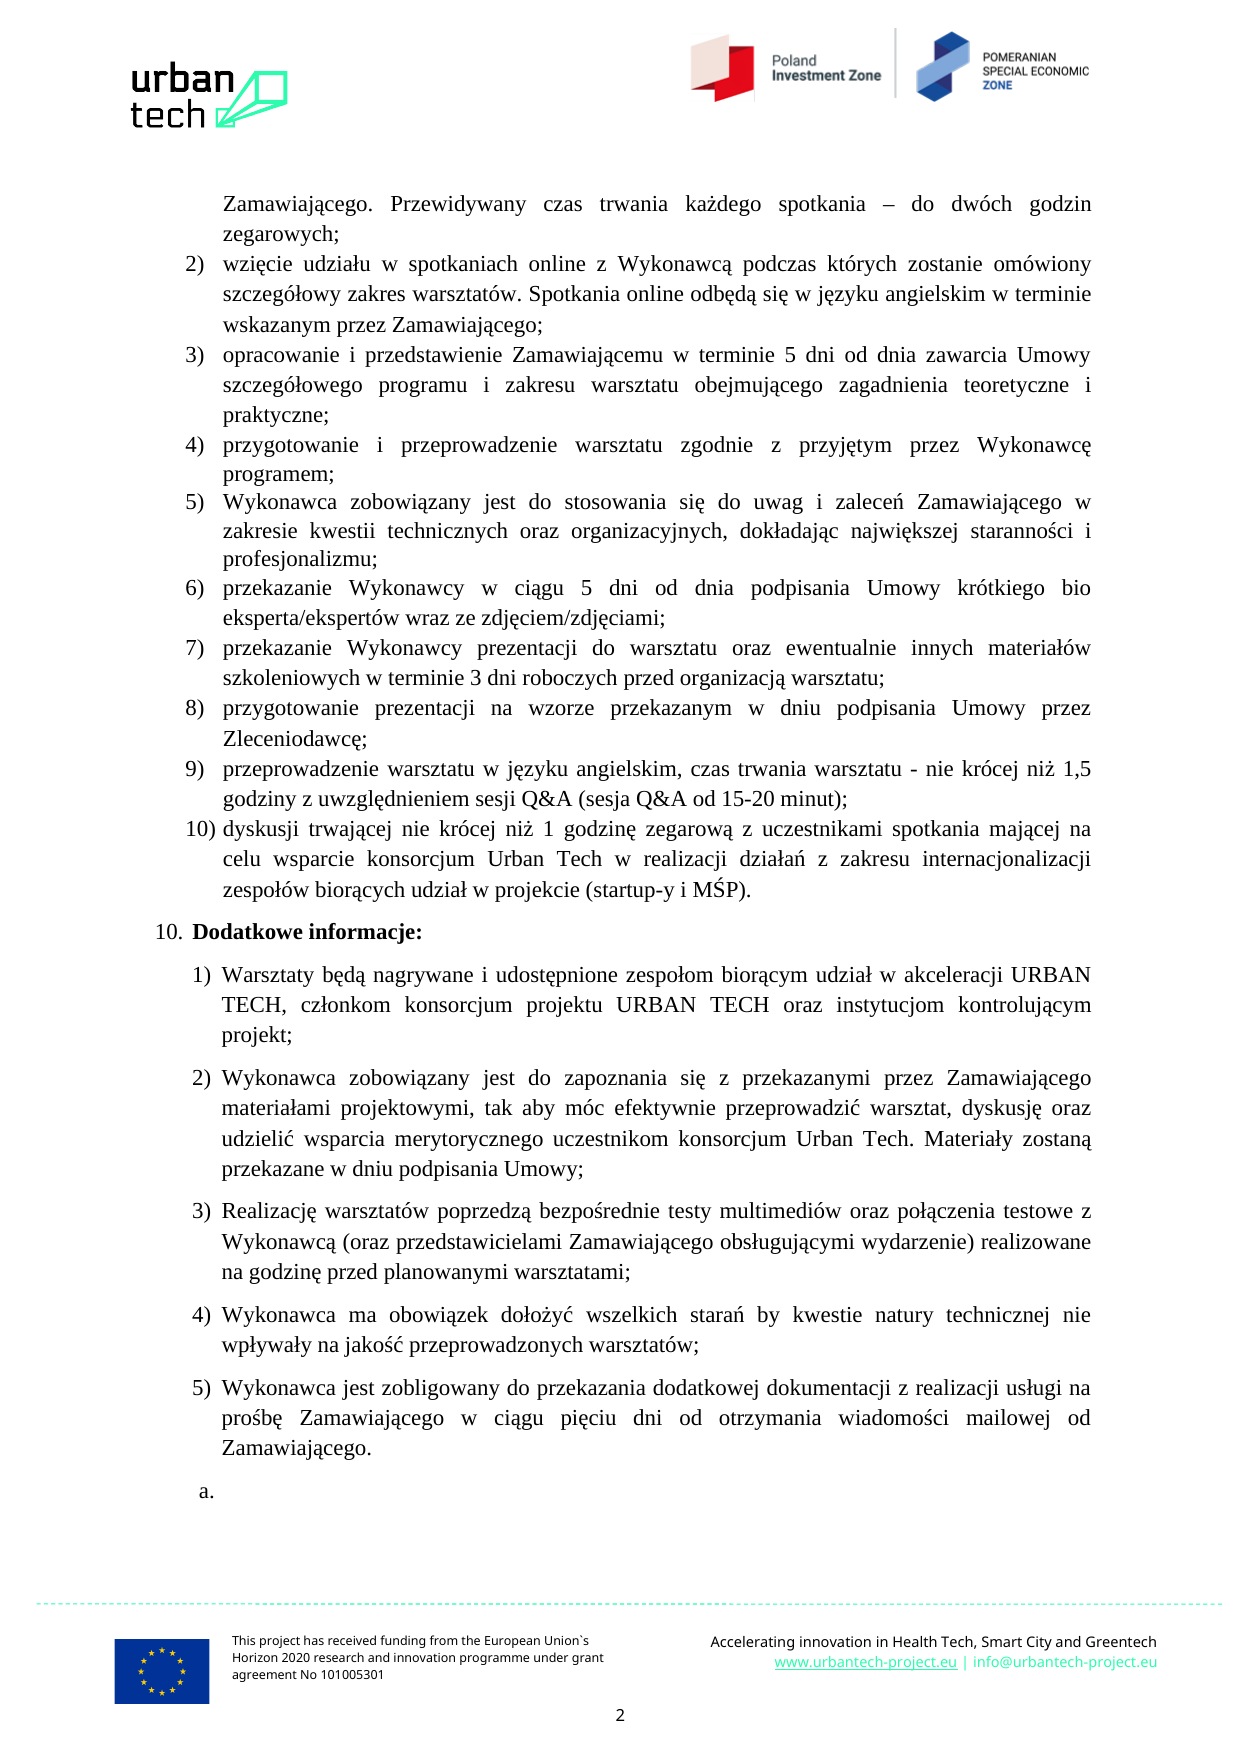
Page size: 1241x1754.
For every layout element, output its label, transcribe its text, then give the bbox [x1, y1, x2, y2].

list przygotowanie i przeprowadzenie warsztatu zgodnie z przyjętym przez Wykonawcę programem; [185, 431, 1093, 486]
list Wykonawca jest zobligowany do przekazania dodatkowej dokumentacji z realizacji usługi na prośbę Zamawiającego w ciągu pięciu dni od otrzymania wiadomości mailowej od Zamawiającego. [192, 1374, 1093, 1460]
list Realizację warsztatów poprzedzą bezpośrednie testy multimediów oraz połączenia testowe z Wykonawcą (oraz przedstawicielami Zamawiającego obsługującymi wydarzenie) realizowane na godzinę przed planowanymi warsztatami; [192, 1198, 1093, 1284]
list Wykonawca ma obowiązek dołożyć wszelkich starań by kwestie natury technicznej nie wpływały na jakość przeprowadzonych warsztatów; [192, 1301, 1093, 1357]
list wzięcie udziału w spotkaniach online z Wykonawcą podczas których zostanie omówiony szczegółowy zakres warsztatów. Spotkania online odbędą się w języku angielskim w terminie wskazanym przez Zamawiającego; [185, 250, 1093, 337]
list Dodatkowe informacje: [154, 918, 1093, 945]
picture [690, 28, 1089, 102]
list dyskusji trwającej nie krócej niż 1 godzinę zegarową z uczestnikami spotkania mającej na celu wsparcie konsorcjum Urban Tech w realizacji działań z zakresu internacjonalizacji zespołów biorących udział w projekcie (startup-y i MŚP). [185, 815, 1093, 902]
list opracowanie i przedstawienie Zamawiającemu w terminie 5 dni od dnia zawarcia Umowy szczegółowego programu i zakresu warsztatu obejmującego zagadnienia teoretyczne i praktyczne; [185, 341, 1093, 428]
list przeprowadzenie warsztatu w języku angielskim, czas trwania warsztatu - nie krócej niż 1,5 godziny z uwzględnieniem sesji Q&A (sesja Q&A od 15-20 minut); [185, 755, 1093, 811]
list przekazanie Wykonawcy prezentacji do warsztatu oraz ewentualnie innych materiałów szkoleniowych w terminie 3 dni roboczych przed organizacją warsztatu; [185, 634, 1093, 691]
list Wykonawca zobowiązany jest do zapoznania się z przekazanymi przez Zamawiającego materiałami projektowymi, tak aby móc efektywnie przeprowadzić warsztat, dyskusję oraz udzielić wsparcia merytorycznego uczestnikom konsorcjum Urban Tech. Materiały zostaną przekazane w dniu podpisania Umowy; [192, 1064, 1093, 1181]
list przygotowanie prezentacji na wzorze przekazanym w dniu podpisania Umowy przez Zleceniodawcę; [185, 694, 1093, 751]
list Wykonawca zobowiązany jest do stosowania się do uwag i zaleceń Zamawiającego w zakresie kwestii technicznych oraz organizacyjnych, dokładając największej staranności i profesjonalizmu; [185, 488, 1093, 572]
picture [114, 28, 304, 162]
list Warsztaty będą nagrywane i udostępnione zespołom biorącym udział w akceleracji URBAN TECH, członkom konsorcjum projektu URBAN TECH oraz instytucjom kontrolującym projekt; [192, 961, 1093, 1048]
picture [114, 1639, 210, 1704]
list przekazanie Wykonawcy w ciągu 5 dni od dnia podpisania Umowy krótkiego bio eksperta/ekspertów wraz ze zdjęciem/zdjęciami; [185, 574, 1093, 630]
